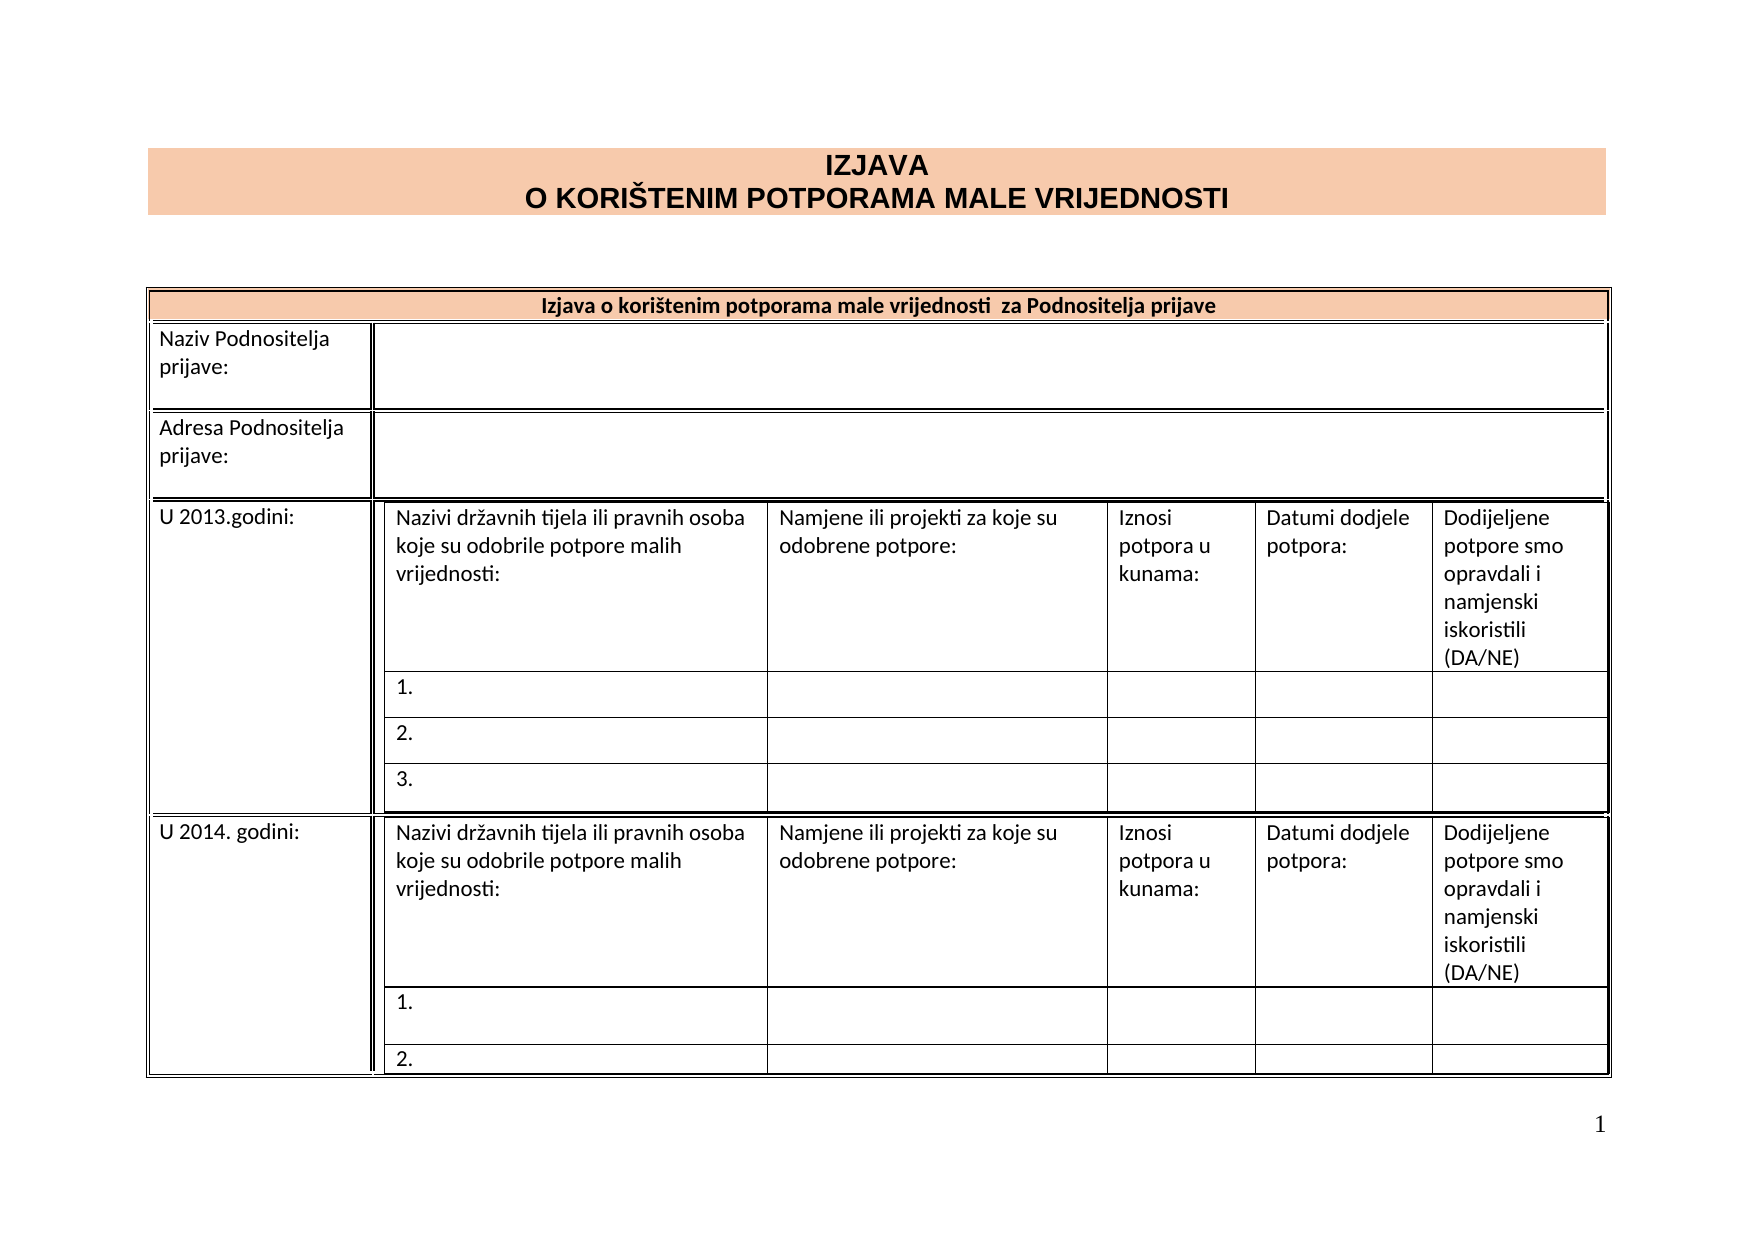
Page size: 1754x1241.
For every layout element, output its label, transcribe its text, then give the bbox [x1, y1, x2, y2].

table_cell [385, 988, 767, 1044]
table_cell [1108, 988, 1255, 1044]
table_cell [1108, 503, 1255, 671]
table_cell [768, 1045, 1107, 1073]
table_cell [768, 718, 1107, 763]
table_cell Adresa Podnositelja prijave: [148, 408, 373, 497]
table_cell [1108, 818, 1255, 986]
table_cell [375, 502, 384, 812]
table_cell Naziv Podnositelja prijave: [148, 320, 373, 408]
table_cell [768, 818, 1107, 986]
table_cell [1256, 718, 1432, 763]
table_cell [385, 503, 767, 671]
table_cell [1108, 764, 1255, 811]
table_cell [1256, 988, 1432, 1044]
table_cell [373, 408, 1610, 497]
table_cell U 2013.godini: [148, 497, 373, 812]
table_cell [385, 764, 767, 811]
table_cell [768, 672, 1107, 717]
table_cell [1433, 1045, 1607, 1073]
text O KORIŠTENIM POTPORAMA MALE VRIJEDNOSTI [148, 181, 1606, 215]
table_cell [1108, 718, 1255, 763]
table_cell [385, 818, 767, 986]
table_cell [768, 503, 1107, 671]
table_cell [1108, 672, 1255, 717]
table_cell [1433, 764, 1607, 811]
table_cell [385, 718, 767, 763]
table_cell U 2014. godini: [148, 813, 373, 1073]
table_cell [768, 764, 1107, 811]
table_cell [1433, 503, 1607, 671]
table_cell [1256, 818, 1432, 986]
table_cell [373, 817, 384, 1073]
table_cell [1433, 672, 1607, 717]
table_cell [1256, 503, 1432, 671]
table_cell [385, 1045, 767, 1073]
table_cell [1433, 718, 1607, 763]
table_cell [768, 988, 1107, 1044]
table_cell [385, 672, 767, 717]
table_cell [1256, 1045, 1432, 1073]
table_cell [373, 813, 1610, 817]
text IZJAVA [148, 148, 1606, 181]
table_cell [1256, 672, 1432, 717]
table_cell [1433, 818, 1607, 986]
table_cell [373, 497, 1610, 502]
table_header Izjava o korištenim potporama male vrijednosti za Podnositelja prijave [150, 292, 1607, 319]
table_cell [1433, 988, 1607, 1044]
table_cell [1108, 1045, 1255, 1073]
table_cell [1256, 764, 1432, 811]
table_cell [373, 320, 1610, 408]
